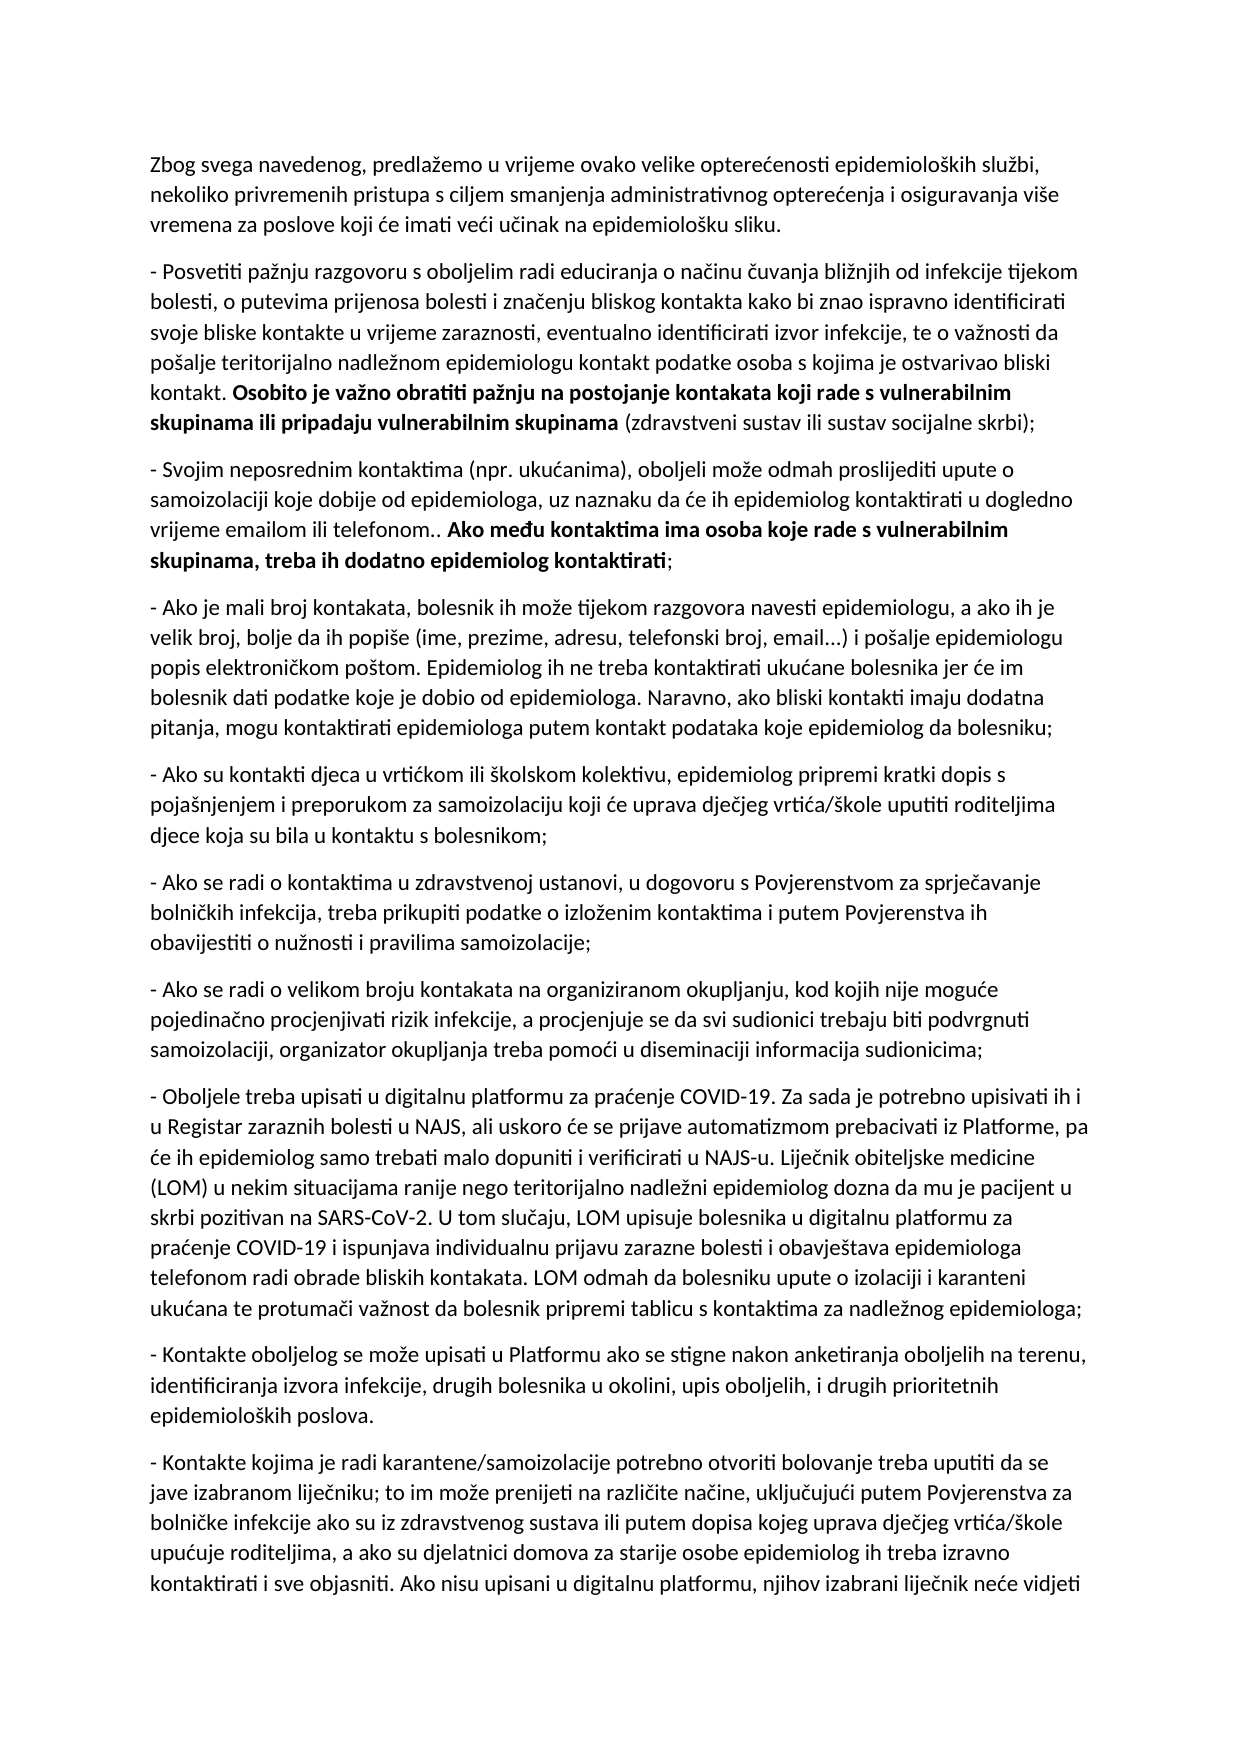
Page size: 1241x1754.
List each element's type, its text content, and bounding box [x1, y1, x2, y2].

text - Ako se radi o velikom broju kontakata na organiziranom okupljanju, kod kojih nije moguće pojedinačno procjenjivati rizik infekcije, a procjenjuje se da svi sudionici trebaju biti podvrgnuti samoizolaciji, organizator okupljanja treba pomoći u diseminaciji informacija sudionicima; [150, 975, 1090, 1063]
text Zbog svega navedenog, predlažemo u vrijeme ovako velike opterećenosti epidemioloških službi, nekoliko privremenih pristupa s ciljem smanjenja administrativnog opterećenja i osiguravanja više vremena za poslove koji će imati veći učinak na epidemiološku sliku. [150, 150, 1090, 238]
text - Posvetiti pažnju razgovoru s oboljelim radi educiranja o načinu čuvanja bližnjih od infekcije tijekom bolesti, o putevima prijenosa bolesti i značenju bliskog kontakta kako bi znao ispravno identificirati svoje bliske kontakte u vrijeme zaraznosti, eventualno identificirati izvor infekcije, te o važnosti da pošalje teritorijalno nadležnom epidemiologu kontakt podatke osoba s kojima je ostvarivao bliski kontakt. Osobito je važno obratiti pažnju na postojanje kontakata koji rade s vulnerabilnim skupinama ili pripadaju vulnerabilnim skupinama (zdravstveni sustav ili sustav socijalne skrbi); [150, 257, 1090, 436]
text - Kontakte oboljelog se može upisati u Platformu ako se stigne nakon anketiranja oboljelih na terenu, identificiranja izvora infekcije, drugih bolesnika u okolini, upis oboljelih, i drugih prioritetnih epidemioloških poslova. [150, 1341, 1090, 1429]
text - Ako su kontakti djeca u vrtićkom ili školskom kolektivu, epidemiolog pripremi kratki dopis s pojašnjenjem i preporukom za samoizolaciju koji će uprava dječjeg vrtića/škole uputiti roditeljima djece koja su bila u kontaktu s bolesnikom; [150, 760, 1090, 849]
text - Oboljele treba upisati u digitalnu platformu za praćenje COVID-19. Za sada je potrebno upisivati ih i u Registar zaraznih bolesti u NAJS, ali uskoro će se prijave automatizmom prebacivati iz Platforme, pa će ih epidemiolog samo trebati malo dopuniti i verificirati u NAJS-u. Liječnik obiteljske medicine (LOM) u nekim situacijama ranije nego teritorijalno nadležni epidemiolog dozna da mu je pacijent u skrbi pozitivan na SARS-CoV-2. U tom slučaju, LOM upisuje bolesnika u digitalnu platformu za praćenje COVID-19 i ispunjava individualnu prijavu zarazne bolesti i obavještava epidemiologa telefonom radi obrade bliskih kontakata. LOM odmah da bolesniku upute o izolaciji i karanteni ukućana te protumači važnost da bolesnik pripremi tablicu s kontaktima za nadležnog epidemiologa; [150, 1082, 1090, 1322]
text - Ako je mali broj kontakata, bolesnik ih može tijekom razgovora navesti epidemiologu, a ako ih je velik broj, bolje da ih popiše (ime, prezime, adresu, telefonski broj, email...) i pošalje epidemiologu popis elektroničkom poštom. Epidemiolog ih ne treba kontaktirati ukućane bolesnika jer će im bolesnik dati podatke koje je dobio od epidemiologa. Naravno, ako bliski kontakti imaju dodatna pitanja, mogu kontaktirati epidemiologa putem kontakt podataka koje epidemiolog da bolesniku; [150, 593, 1090, 742]
text - Ako se radi o kontaktima u zdravstvenoj ustanovi, u dogovoru s Povjerenstvom za sprječavanje bolničkih infekcija, treba prikupiti podatke o izloženim kontaktima i putem Povjerenstva ih obavijestiti o nužnosti i pravilima samoizolacije; [150, 868, 1090, 956]
text - Svojim neposrednim kontaktima (npr. ukućanima), oboljeli može odmah proslijediti upute o samoizolaciji koje dobije od epidemiologa, uz naznaku da će ih epidemiolog kontaktirati u dogledno vrijeme emailom ili telefonom.. Ako među kontaktima ima osoba koje rade s vulnerabilnim skupinama, treba ih dodatno epidemiolog kontaktirati; [150, 455, 1090, 574]
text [150, 1448, 1090, 1597]
